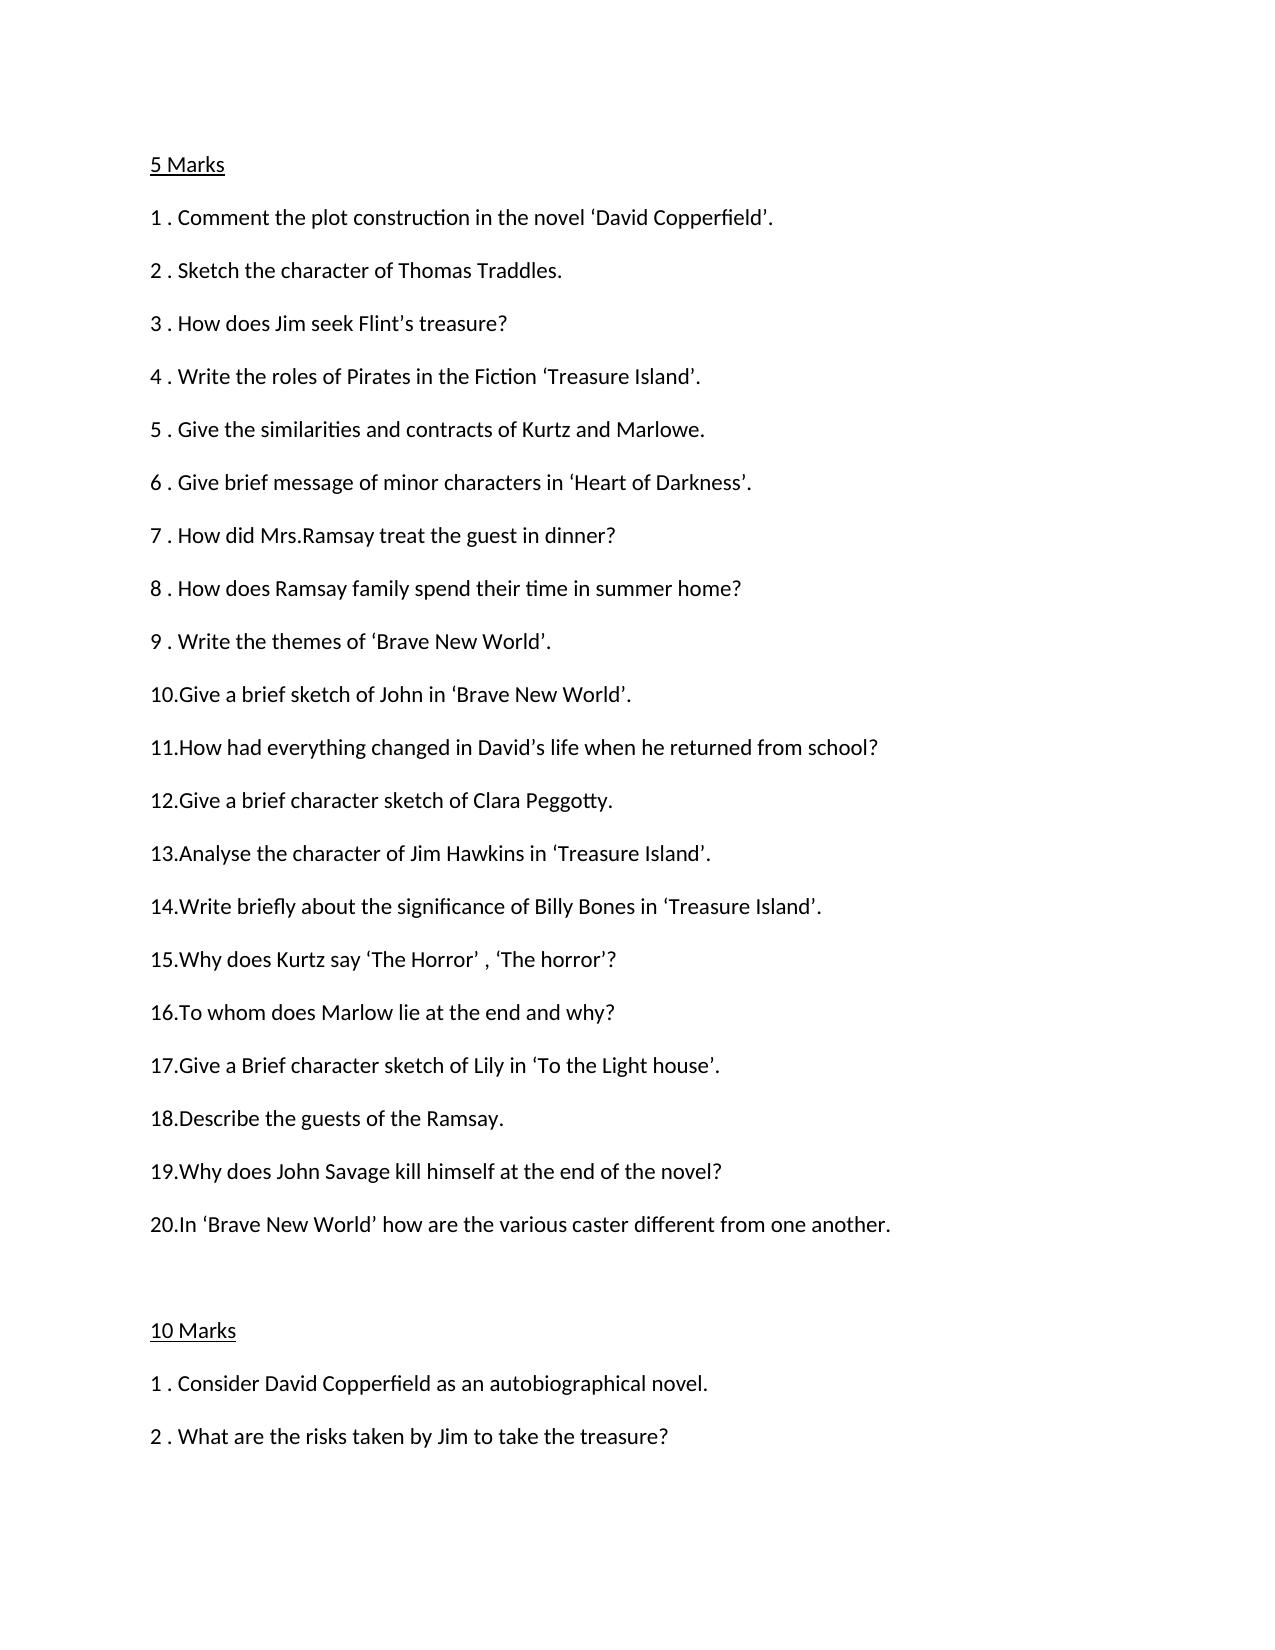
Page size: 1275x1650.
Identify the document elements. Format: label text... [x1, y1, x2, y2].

text 10 Marks [150, 1316, 1125, 1344]
text 11.How had everything changed in David’s life when he returned from school? [150, 733, 1125, 761]
text 1 . Comment the plot construction in the novel ‘David Copperfield’. [150, 203, 1125, 231]
text 16.To whom does Marlow lie at the end and why? [150, 998, 1125, 1026]
text 18.Describe the guests of the Ramsay. [150, 1104, 1125, 1132]
text 15.Why does Kurtz say ‘The Horror’ , ‘The horror’? [150, 945, 1125, 973]
text 8 . How does Ramsay family spend their time in summer home? [150, 574, 1125, 602]
text 14.Write briefly about the significance of Billy Bones in ‘Treasure Island’. [150, 892, 1125, 920]
text 9 . Write the themes of ‘Brave New World’. [150, 627, 1125, 655]
text 13.Analyse the character of Jim Hawkins in ‘Treasure Island’. [150, 839, 1125, 867]
text 3 . How does Jim seek Flint’s treasure? [150, 309, 1125, 337]
text 2 . What are the risks taken by Jim to take the treasure? [150, 1422, 1125, 1451]
text 12.Give a brief character sketch of Clara Peggotty. [150, 786, 1125, 814]
text 7 . How did Mrs.Ramsay treat the guest in dinner? [150, 521, 1125, 549]
text 4 . Write the roles of Pirates in the Fiction ‘Treasure Island’. [150, 362, 1125, 390]
text 5 . Give the similarities and contracts of Kurtz and Marlowe. [150, 415, 1125, 443]
text 19.Why does John Savage kill himself at the end of the novel? [150, 1157, 1125, 1185]
text 20.In ‘Brave New World’ how are the various caster different from one another. [150, 1210, 1125, 1238]
text 6 . Give brief message of minor characters in ‘Heart of Darkness’. [150, 468, 1125, 496]
text 10.Give a brief sketch of John in ‘Brave New World’. [150, 680, 1125, 708]
text 2 . Sketch the character of Thomas Traddles. [150, 256, 1125, 284]
text 5 Marks [150, 150, 1125, 178]
text 1 . Consider David Copperfield as an autobiographical novel. [150, 1369, 1125, 1397]
text 17.Give a Brief character sketch of Lily in ‘To the Light house’. [150, 1051, 1125, 1079]
